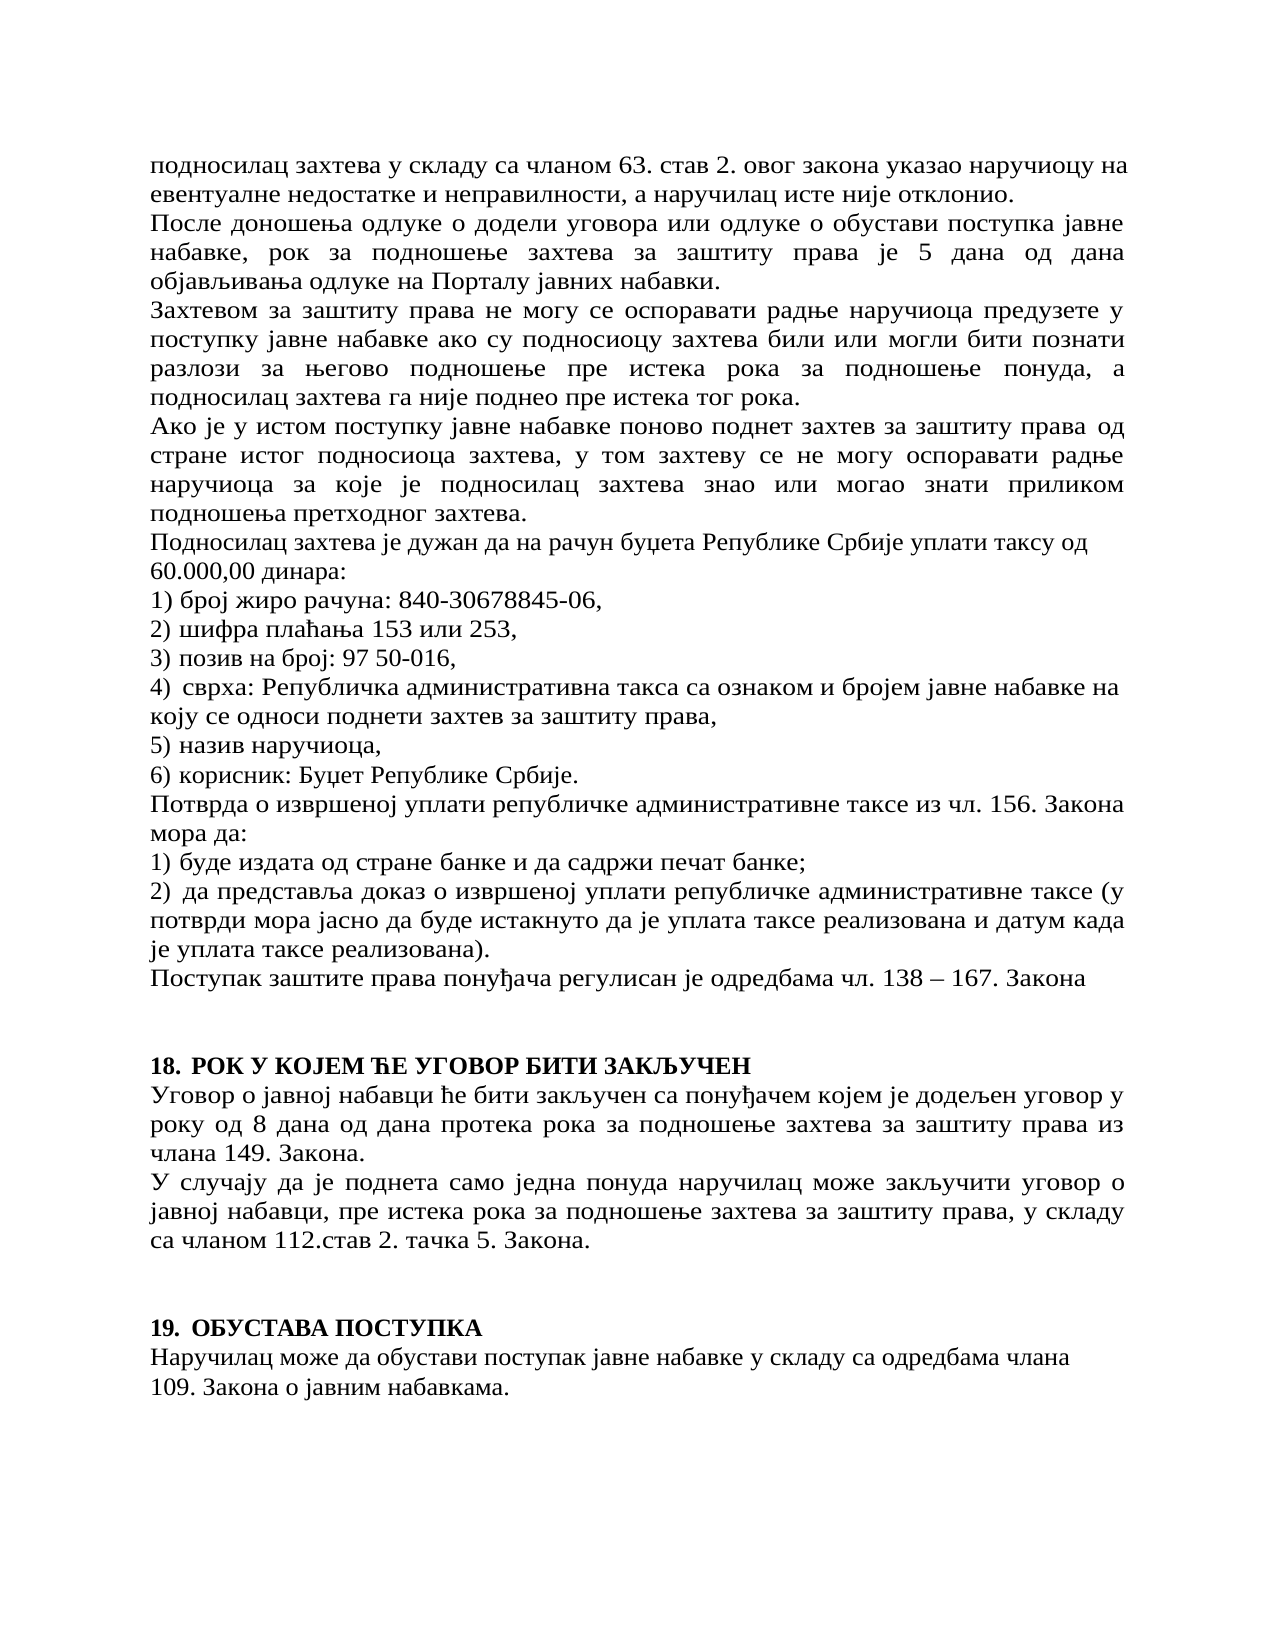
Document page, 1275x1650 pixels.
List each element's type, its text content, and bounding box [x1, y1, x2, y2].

text 1) број жиро рачуна: 840-30678845-06, [150, 585, 1242, 613]
text подносилац захтева у складу са чланом 63. став 2. овог закона указао наручиоцу на евентуалне недостатке и неправилности, а наручилац исте није отклонио. [150, 150, 1242, 208]
list назив наручиоца, [150, 731, 1242, 759]
text Ако је у истом поступку јавне набавке поново поднет захтев за заштиту права од стране истог подносиоца захтева, у том захтеву се не могу оспоравати радње наручиоца за које је подносилац захтева знао или могао знати приликом подношења претходног захтева. [150, 411, 1125, 527]
list сврха: Републичка административна такса са ознаком и бројем јавне набавке на коју се односи поднети захтев за заштиту права, [150, 672, 1124, 730]
text Подносилац захтева је дужан да на рачун буџета Републике Србије уплати таксу од 60.000,00 динара: [150, 527, 1134, 584]
list позив на број: 97 50-016, [150, 643, 1242, 672]
list да представља доказ о извршеној уплати републичке административне таксе (у потврди мора јасно да буде истакнуто да је уплата таксе реализована и датум када је уплата таксе реализована). [150, 876, 1125, 963]
text После доношења одлуке о додели уговора или одлуке о обустави поступка јавне набавке, рок за подношење захтева за заштиту права је 5 дана од дана објављивања одлуке на Порталу јавних набавки. [150, 208, 1125, 295]
text Поступак заштите права понуђача регулисан је одредбама чл. 138 – 167. Закона [150, 963, 1242, 992]
text Захтевом за заштиту права не могу се оспоравати радње наручиоца предузете у поступку јавне набавке ако су подносиоцу захтева били или могли бити познати разлози за његово подношење пре истека рока за подношење понуда, а подносилац захтева га није поднео пре истека тог рока. [150, 295, 1125, 411]
text Наручилац може да обустави поступак јавне набавке у складу са одредбама члана [150, 1342, 1242, 1371]
list буде издата од стране банке и да садржи печат банке; [150, 847, 1242, 876]
text 109. Закона о јавним набавкама. [150, 1372, 1242, 1400]
list корисник: Буџет Републике Србије. [150, 760, 1242, 788]
subtitle ОБУСТАВА ПОСТУПКА [150, 1313, 1242, 1341]
text Уговор о јавној набавци ће бити закључен са понуђачем којем је додељен уговор у року од 8 дана од дана протека рока за подношење захтева за заштиту права из члана 149. Закона. [150, 1081, 1126, 1167]
text Потврда о извршеној уплати републичке административне таксе из чл. 156. Закона мора да: [150, 789, 1134, 847]
list шифра плаћања 153 или 253, [150, 614, 1242, 643]
text У случају да је поднета само једна понуда наручилац може закључити уговор о јавној набавци, пре истека рока за подношење захтева за заштиту права, у складу са чланом 112.став 2. тачка 5. Закона. [150, 1167, 1125, 1254]
subtitle РОК У КОЈЕМ ЋЕ УГОВОР БИТИ ЗАКЉУЧЕН [150, 1051, 1242, 1080]
